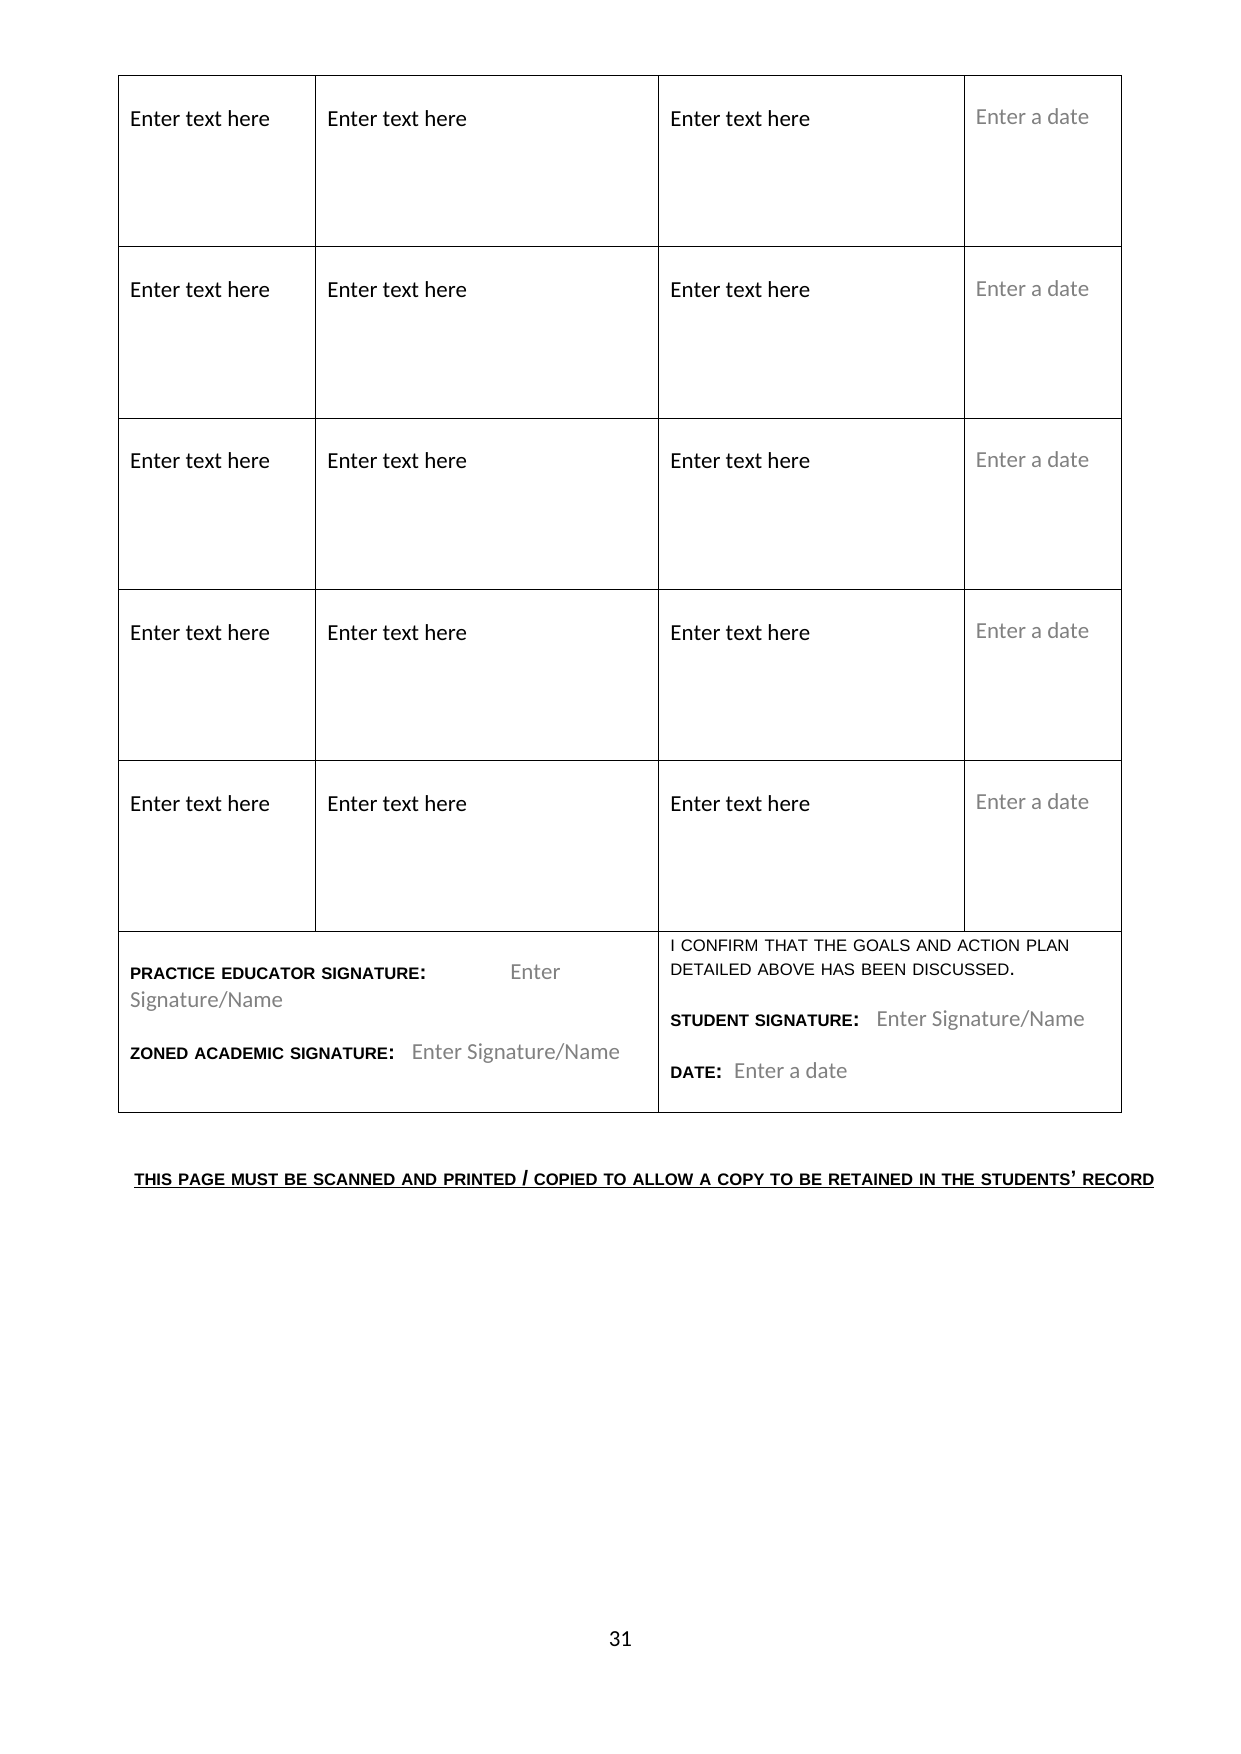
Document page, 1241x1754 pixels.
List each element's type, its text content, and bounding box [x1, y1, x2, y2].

table_cell [119, 761, 315, 931]
table_cell [965, 76, 1121, 246]
table_cell [965, 419, 1121, 589]
table_cell [659, 419, 964, 589]
table_cell [659, 590, 964, 760]
table_cell [659, 76, 964, 246]
table_cell [659, 761, 964, 931]
table_cell [316, 419, 658, 589]
text this page must be scanned and printed / copied to allow a copy to be retained in the students’ record [104, 1113, 1165, 1190]
table_cell [119, 76, 315, 246]
table_cell [316, 247, 658, 417]
table_cell [119, 590, 315, 760]
table_cell [659, 247, 964, 417]
table_cell [119, 419, 315, 589]
table_cell [316, 590, 658, 760]
table_cell practice educator signature: zoned academic signature: [119, 932, 658, 1112]
table_cell i confirm that the goals and action plan detailed above has been discussed. student signature: DATE: [659, 932, 1121, 1112]
table_cell [965, 761, 1121, 931]
table_cell [316, 76, 658, 246]
table_cell [316, 761, 658, 931]
table_cell [965, 590, 1121, 760]
table_cell [965, 247, 1121, 417]
table_cell [119, 247, 315, 417]
